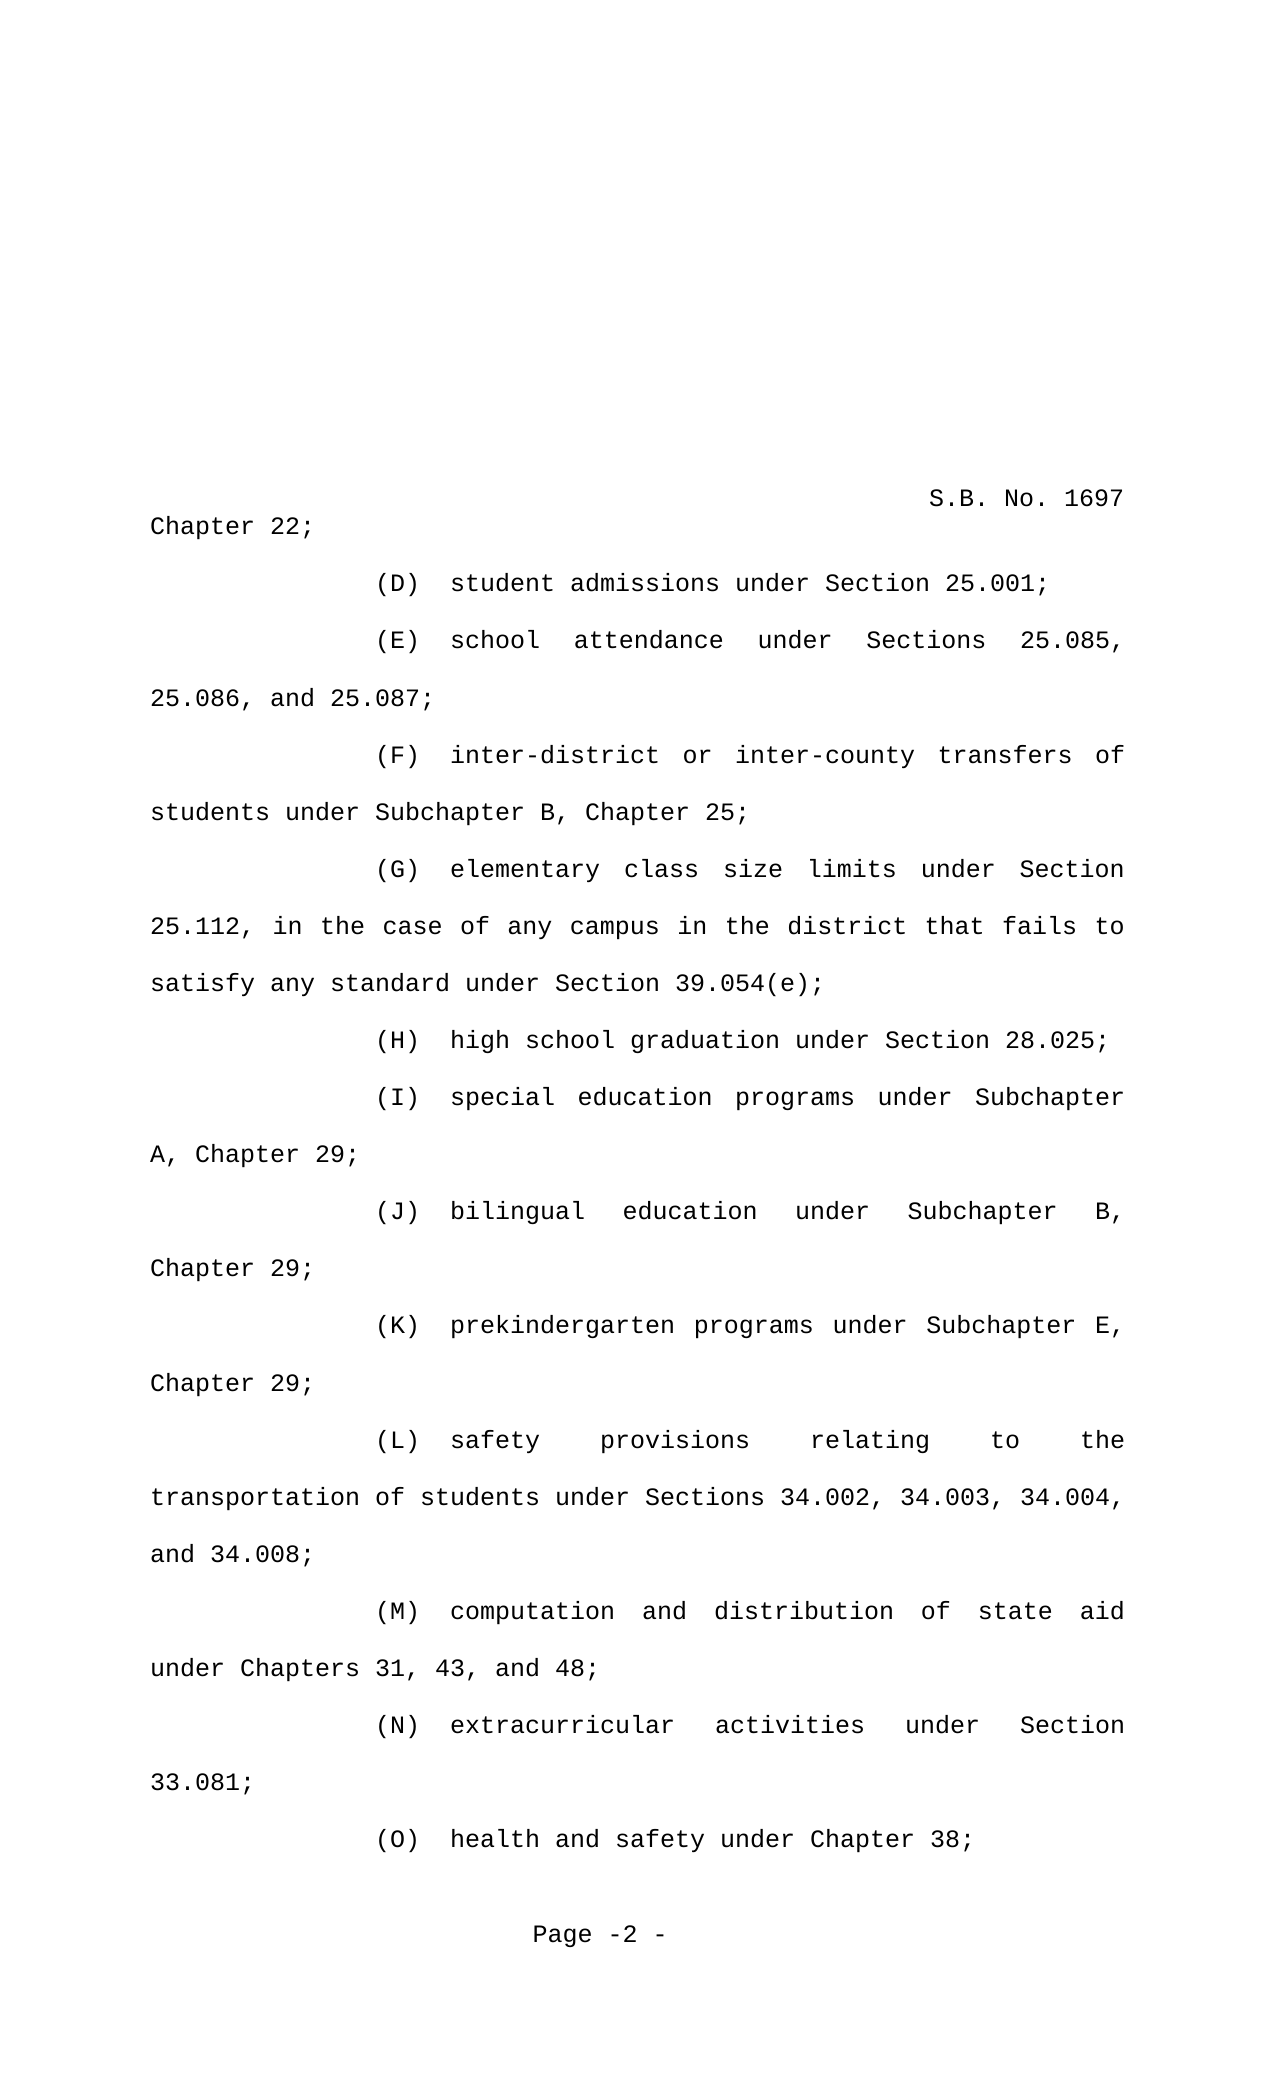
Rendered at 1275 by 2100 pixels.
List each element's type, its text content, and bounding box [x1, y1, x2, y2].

text (N) extracurricular activities under Section 33.081; [150, 1712, 1125, 1798]
text (H) high school graduation under Section 28.025; [150, 1027, 1125, 1056]
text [150, 514, 1125, 542]
text (J) bilingual education under Subchapter B, Chapter 29; [150, 1199, 1125, 1284]
text (O) health and safety under Chapter 38; [150, 1827, 1125, 1855]
text (K) prekindergarten programs under Subchapter E, Chapter 29; [150, 1313, 1125, 1398]
text (E) school attendance under Sections 25.085, 25.086, and 25.087; [150, 628, 1125, 713]
text (I) special education programs under Subchapter A, Chapter 29; [150, 1084, 1125, 1170]
text (G) elementary class size limits under Section 25.112, in the case of any campus in the district that fails to satisfy any standard under Section 39.054(e); [150, 856, 1125, 999]
text (L) safety provisions relating to the transportation of students under Sections 34.002, 34.003, 34.004, and 34.008; [150, 1427, 1125, 1570]
text (F) inter-district or inter-county transfers of students under Subchapter B, Chapter 25; [150, 742, 1125, 828]
text (M) computation and distribution of state aid under Chapters 31, 43, and 48; [150, 1598, 1125, 1684]
text (D) student admissions under Section 25.001; [150, 571, 1125, 599]
